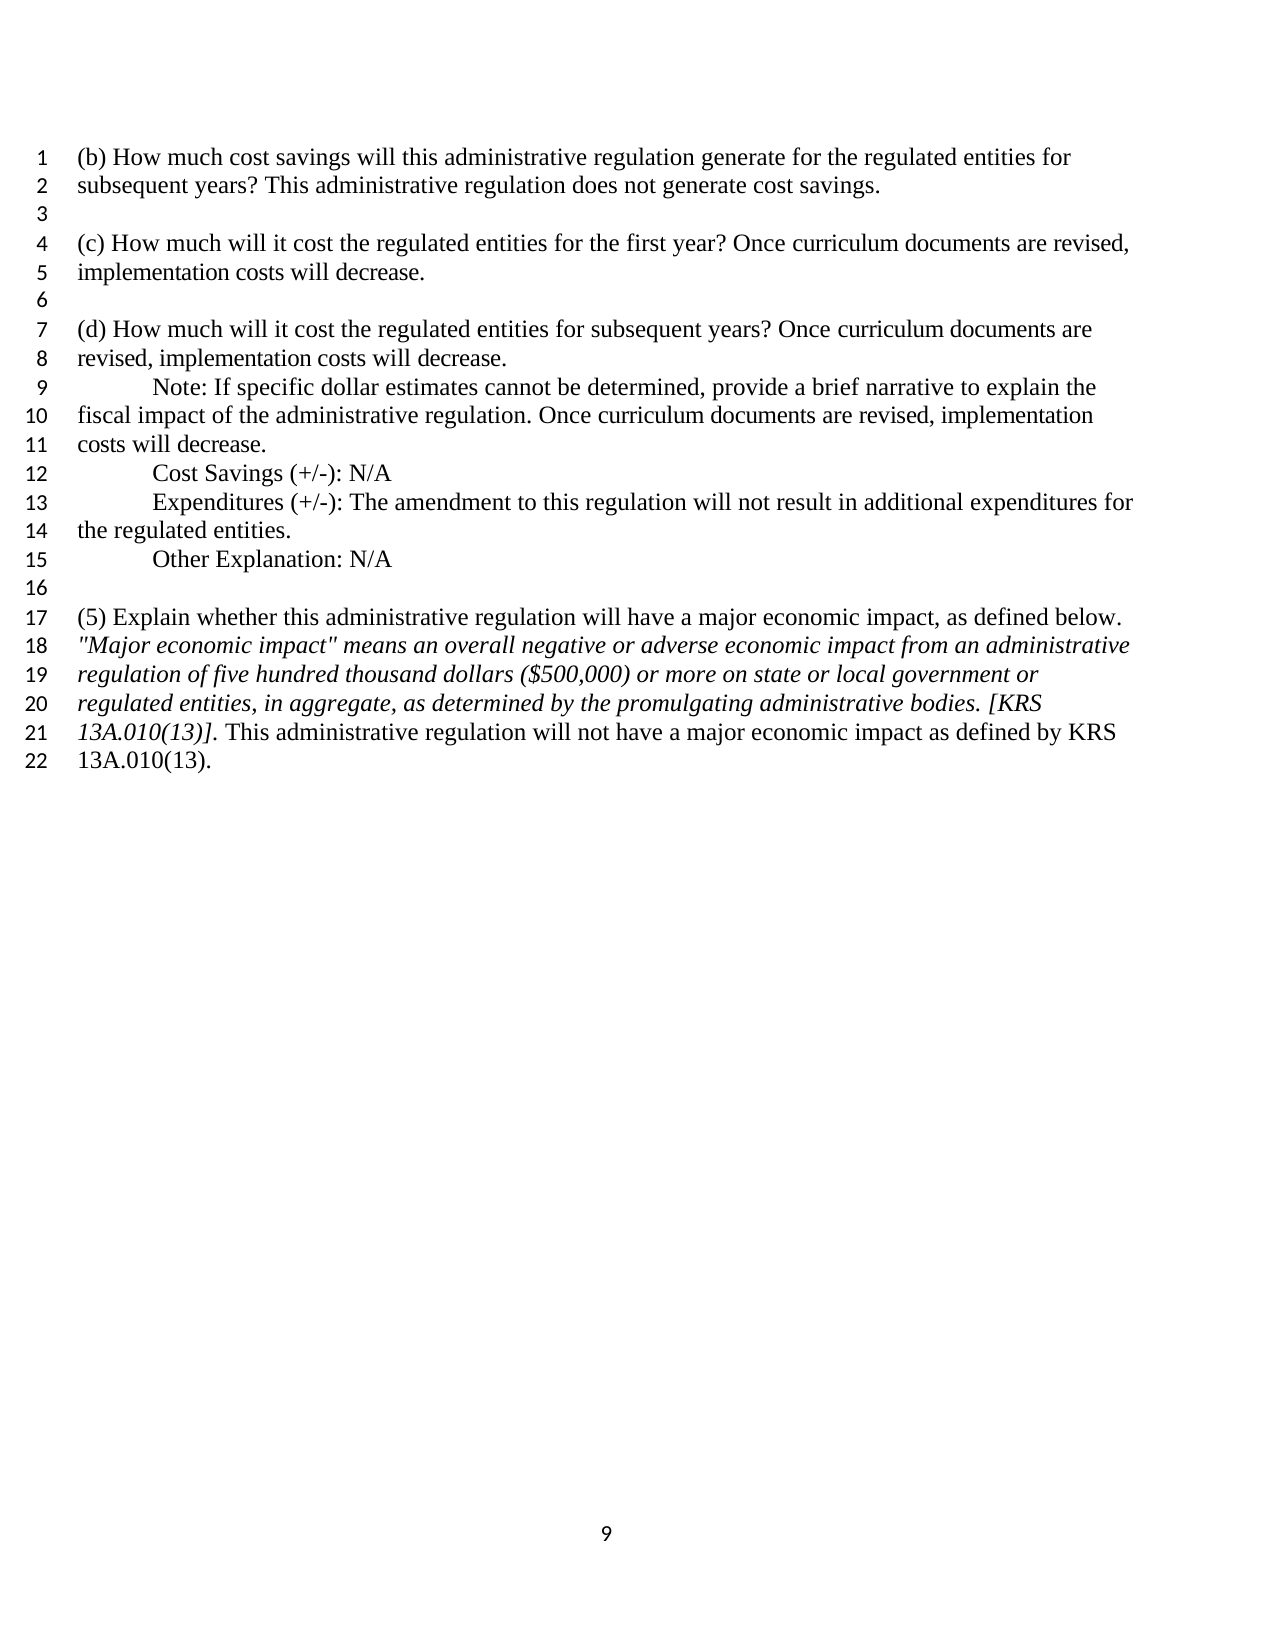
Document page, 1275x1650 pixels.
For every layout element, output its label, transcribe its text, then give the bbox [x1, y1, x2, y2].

text Expenditures (+/-): The amendment to this regulation will not result in additional expenditures for the regulated entities. [77, 487, 1135, 544]
text (d) How much will it cost the regulated entities for subsequent years? Once curriculum documents are revised, implementation costs will decrease. [77, 314, 1135, 372]
text (b) How much cost savings will this administrative regulation generate for the regulated entities for subsequent years? This administrative regulation does not generate cost savings. [77, 142, 1135, 199]
text Other Explanation: N/A [77, 544, 1135, 573]
text Cost Savings (+/-): N/A [77, 458, 1135, 487]
text Note: If specific dollar estimates cannot be determined, provide a brief narrative to explain the fiscal impact of the administrative regulation. Once curriculum documents are revised, implementation costs will decrease. [77, 372, 1135, 458]
text (5) Explain whether this administrative regulation will have a major economic impact, as defined below. "Major economic impact" means an overall negative or adverse economic impact from an administrative regulation of five hundred thousand dollars ($500,000) or more on state or local government or regulated entities, in aggregate, as determined by the promulgating administrative bodies. [KRS 13A.010(13)]. This administrative regulation will not have a major economic impact as defined by KRS 13A.010(13). [77, 602, 1135, 774]
text (c) How much will it cost the regulated entities for the first year? Once curriculum documents are revised, implementation costs will decrease. [77, 228, 1135, 285]
